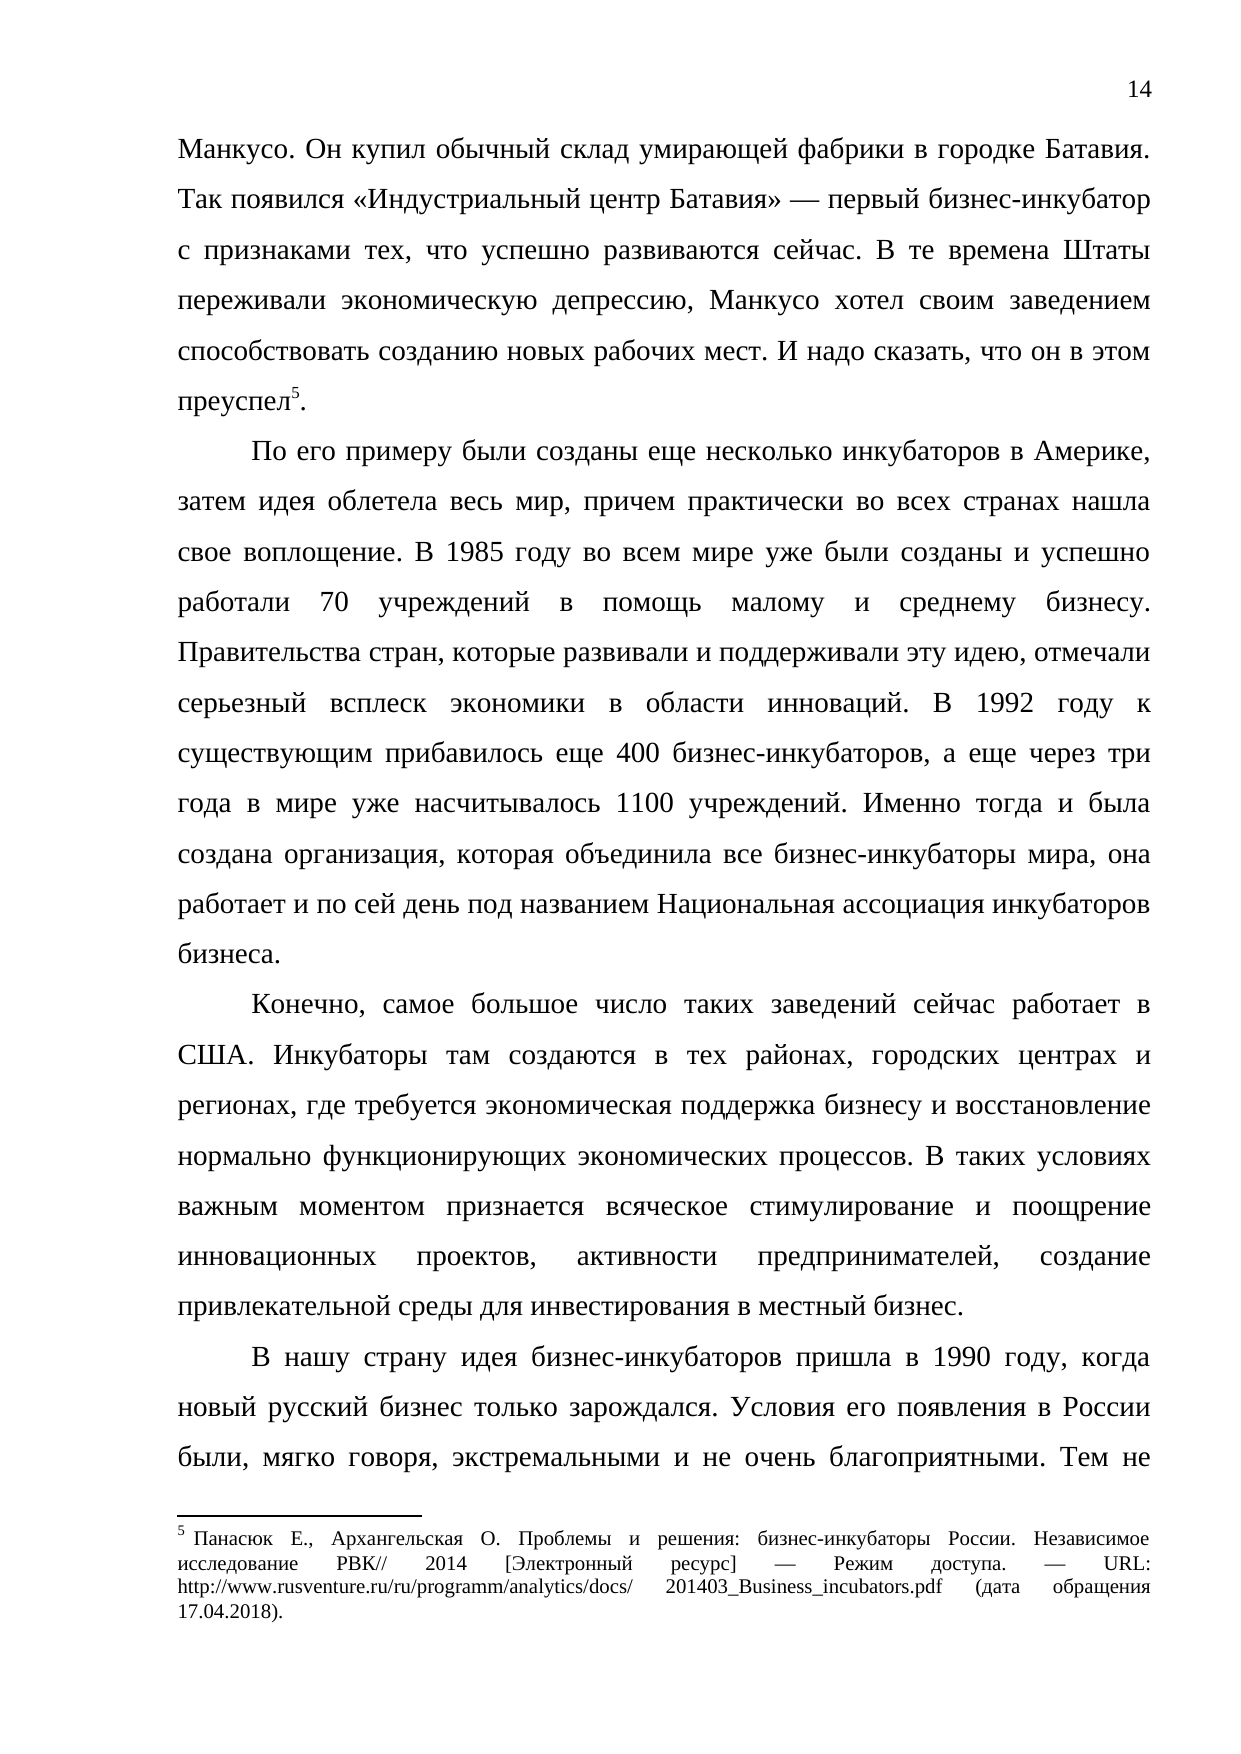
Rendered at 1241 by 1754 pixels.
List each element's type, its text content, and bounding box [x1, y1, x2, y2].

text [177, 131, 1152, 416]
text По его примеру были созданы еще несколько инкубаторов в Америке, затем идея облетела весь мир, причем практически во всех странах нашла свое воплощение. В 1985 году во всем мире уже были созданы и успешно работали 70 учреждений в помощь малому и среднему бизнесу. Правительства стран, которые развивали и поддерживали эту идею, отмечали серьезный всплеск экономики в области инноваций. В 1992 году к существующим прибавилось еще 400 бизнес-инкубаторов, а еще через три года в мире уже насчитывалось 1100 учреждений. Именно тогда и была создана организация, которая объединила все бизнес-инкубаторы мира, она работает и по сей день под названием Национальная ассоциация инкубаторов бизнеса. [177, 433, 1152, 970]
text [177, 1339, 1152, 1473]
text Конечно, самое большое число таких заведений сейчас работает в США. Инкубаторы там создаются в тех районах, городских центрах и регионах, где требуется экономическая поддержка бизнесу и восстановление нормально функционирующих экономических процессов. В таких условиях важным моментом признается всяческое стимулирование и поощрение инновационных проектов, активности предпринимателей, создание привлекательной среды для инвестирования в местный бизнес. [177, 987, 1152, 1322]
